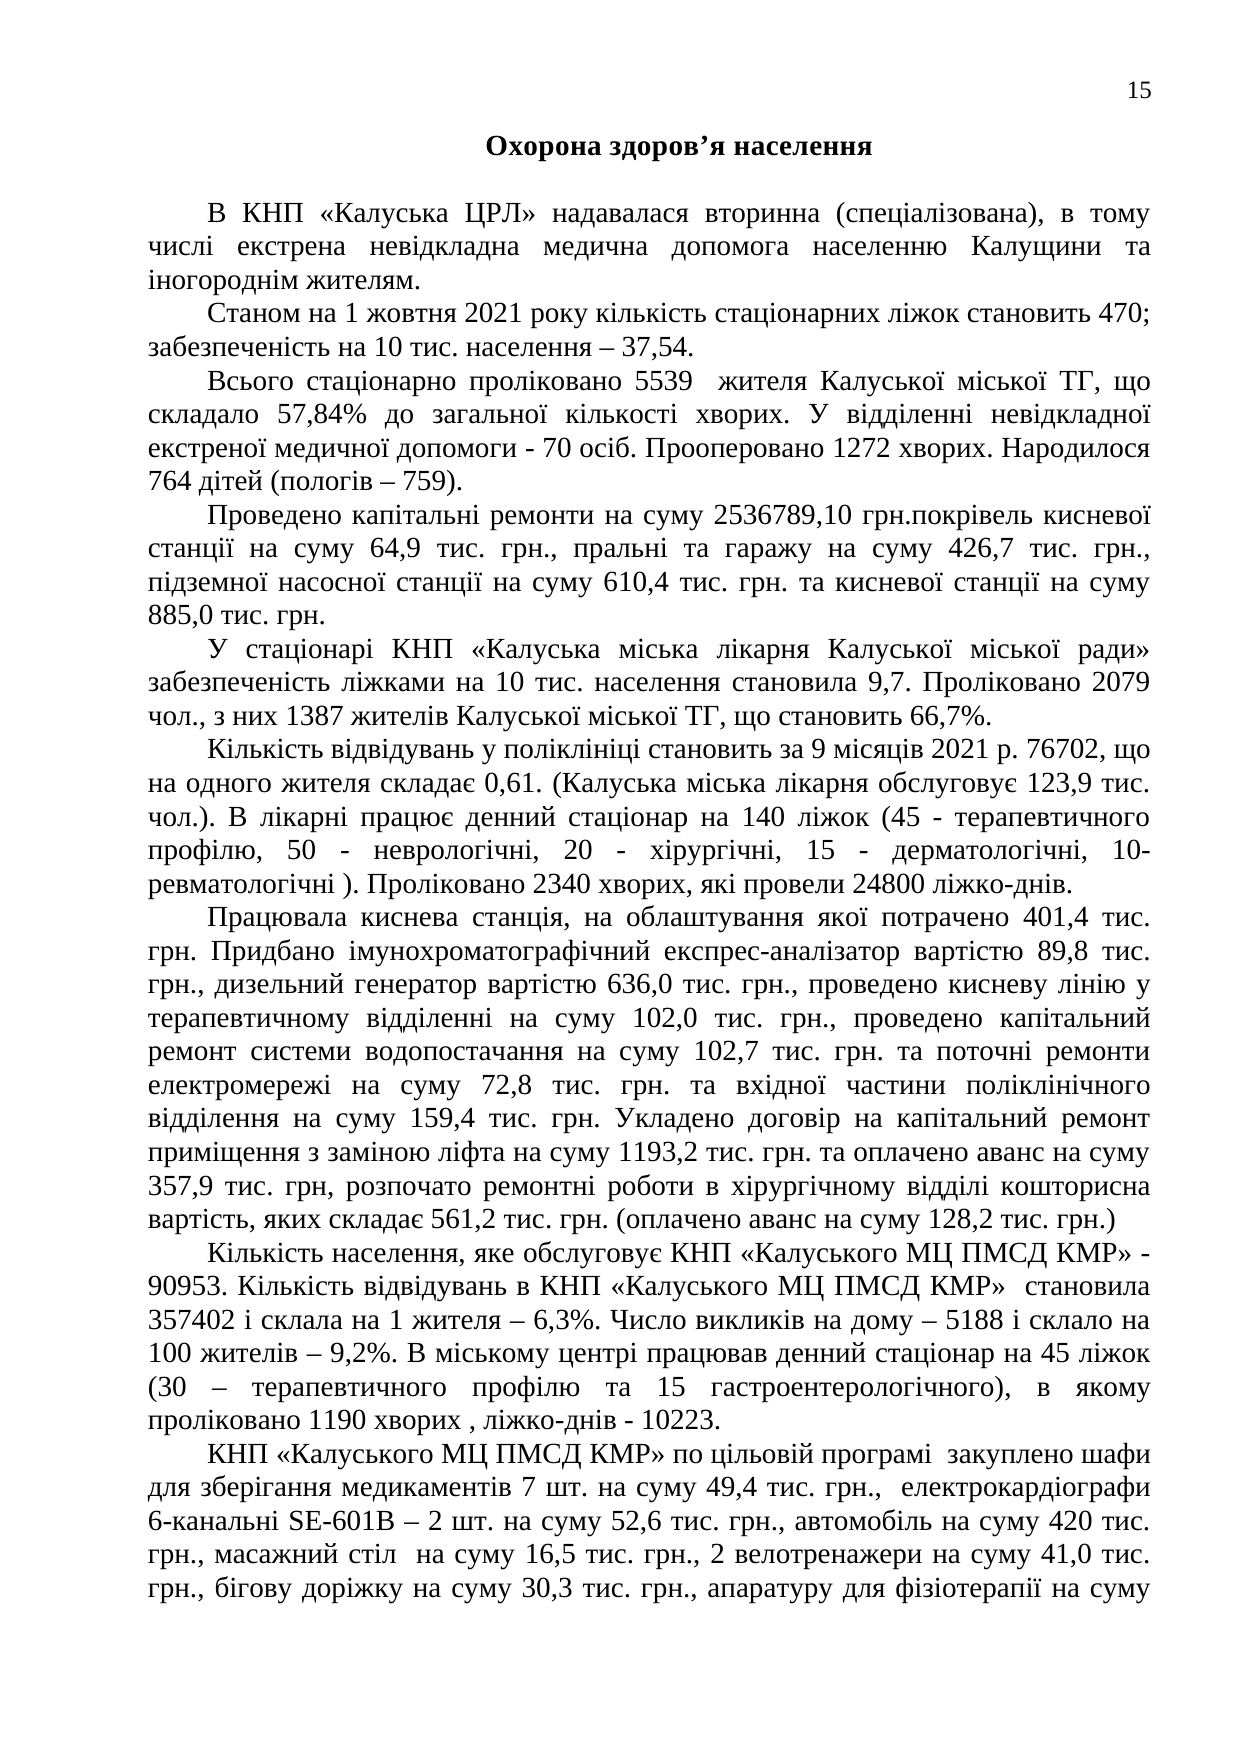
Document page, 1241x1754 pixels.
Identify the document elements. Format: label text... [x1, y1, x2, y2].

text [148, 1436, 1152, 1604]
text В КНП «Калуська ЦРЛ» надавалася вторинна (спеціалізована), в тому числі екстрена невідкладна медична допомога населенню Калущини та іногороднім жителям. [148, 195, 1152, 296]
text Станом на 1 жовтня 2021 року кількість стаціонарних ліжок становить 470; забезпеченість на 10 тис. населення – 37,54. [148, 296, 1152, 363]
text Працювала киснева станція, на облаштування якої потрачено 401,4 тис. грн. Придбано імунохроматографічний експрес-аналізатор вартістю 89,8 тис. грн., дизельний генератор вартістю 636,0 тис. грн., проведено кисневу лінію у терапевтичному відділенні на суму 102,0 тис. грн., проведено капітальний ремонт системи водопостачання на суму 102,7 тис. грн. та поточні ремонти електромережі на суму 72,8 тис. грн. та вхідної частини поліклінічного відділення на суму 159,4 тис. грн. Укладено договір на капітальний ремонт приміщення з заміною ліфта на суму 1193,2 тис. грн. та оплачено аванс на суму 357,9 тис. грн, розпочато ремонтні роботи в хірургічному відділі кошторисна вартість, яких складає 561,2 тис. грн. (оплачено аванс на суму 128,2 тис. грн.) [148, 899, 1152, 1235]
text Кількість населення, яке обслуговує КНП «Калуського МЦ ПМСД КМР» - 90953. Кількість відвідувань в КНП «Калуського МЦ ПМСД КМР» становила 357402 і склала на 1 жителя – 6,3%. Число викликів на дому – 5188 і склало на 100 жителів – 9,2%. В міському центрі працював денний стаціонар на 45 ліжок (30 – терапевтичного профілю та 15 гастроентерологічного), в якому проліковано 1190 хворих , ліжко-днів - 10223. [148, 1235, 1152, 1436]
text Кількість відвідувань у поліклініці становить за 9 місяців 2021 р. 76702, що на одного жителя складає 0,61. (Калуська міська лікарня обслуговує 123,9 тис. чол.). В лікарні працює денний стаціонар на 140 ліжок (45 - терапевтичного профілю, 50 - неврологічні, 20 - хірургічні, 15 - дерматологічні, 10-ревматологічні ). Проліковано 2340 хворих, які провели 24800 ліжко-днів. [148, 732, 1152, 899]
text У стаціонарі КНП «Калуська міська лікарня Калуської міської ради» забезпеченість ліжками на 10 тис. населення становила 9,7. Проліковано 2079 чол., з них 1387 жителів Калуської міської ТГ, що становить 66,7%. [148, 631, 1152, 732]
text Охорона здоров’я населення [148, 128, 1152, 161]
text Проведено капітальні ремонти на суму 2536789,10 грн.покрівель кисневої станції на суму 64,9 тис. грн., пральні та гаражу на суму 426,7 тис. грн., підземної насосної станції на суму 610,4 тис. грн. та кисневої станції на суму 885,0 тис. грн. [148, 497, 1152, 631]
text Всього стаціонарно проліковано 5539 жителя Калуської міської ТГ, що складало 57,84% до загальної кількості хворих. У відділенні невідкладної екстреної медичної допомоги - 70 осіб. Прооперовано 1272 хворих. Народилося 764 дітей (пологів – 759). [148, 363, 1152, 497]
